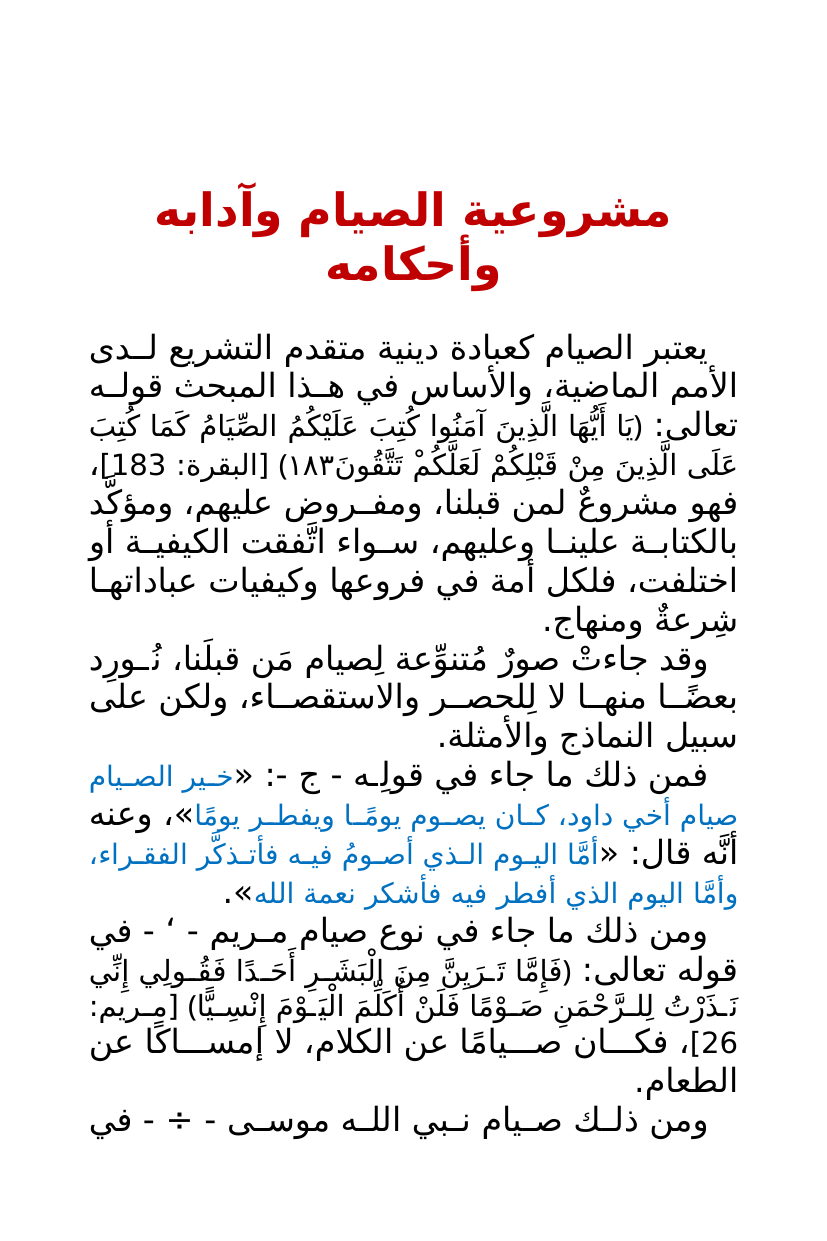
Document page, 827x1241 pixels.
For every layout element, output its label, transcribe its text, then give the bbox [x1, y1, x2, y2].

text فمن ذلك ما جاء في قولِه - ج -: «خير الصيام صيام أخي داود، كان يصوم يومًا ويفطر يومًا»، وعنه أنَّه قال: «أمَّا اليوم الذي أصومُ فيه فأتذكَّر الفقراء، وأمَّا اليوم الذي أفطر فيه فأشكر نعمة الله». [89, 756, 738, 911]
text ومن ذلك ما جاء في نوع صيام مريم - ‘ - في قوله تعالى: ﴿فَإِمَّا تَرَيِنَّ مِنَ الْبَشَرِ أَحَدًا فَقُولِي إِنِّي نَذَرْتُ لِلرَّحْمَنِ صَوْمًا فَلَنْ أُكَلِّمَ الْيَوْمَ إِنْسِيًّا﴾ [مريم: 26]، فكان صيامًا عن الكلام، لا إمساكًا عن الطعام. [89, 911, 738, 1101]
text يعتبر الصيام كعبادة دينية متقدم التشريع لدى الأمم الماضية، والأساس في هذا المبحث قوله تعالى: ﴿يَا أَيُّهَا الَّذِينَ آمَنُوا كُتِبَ عَلَيْكُمُ الصِّيَامُ كَمَا كُتِبَ عَلَى الَّذِينَ مِنْ قَبْلِكُمْ لَعَلَّكُمْ تَتَّقُونَ١٨٣﴾ [البقرة: 183]، فهو مشروعٌ لمن قبلنا، ومفروض عليهم، ومؤكَّد بالكتابة علينا وعليهم، سواء اتَّفقت الكيفية أو اختلفت، فلكل أمة في فروعها وكيفيات عباداتها شِرعةٌ ومنهاج. [89, 328, 738, 639]
text مشروعية الصيام وآدابه وأحكامه [89, 184, 738, 291]
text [89, 1101, 738, 1139]
text وقد جاءتْ صورٌ مُتنوِّعة لِصيام مَن قبلَنا، نُورِد بعضًا منها لا لِلحصر والاستقصاء، ولكن على سبيل النماذج والأمثلة. [89, 639, 738, 756]
